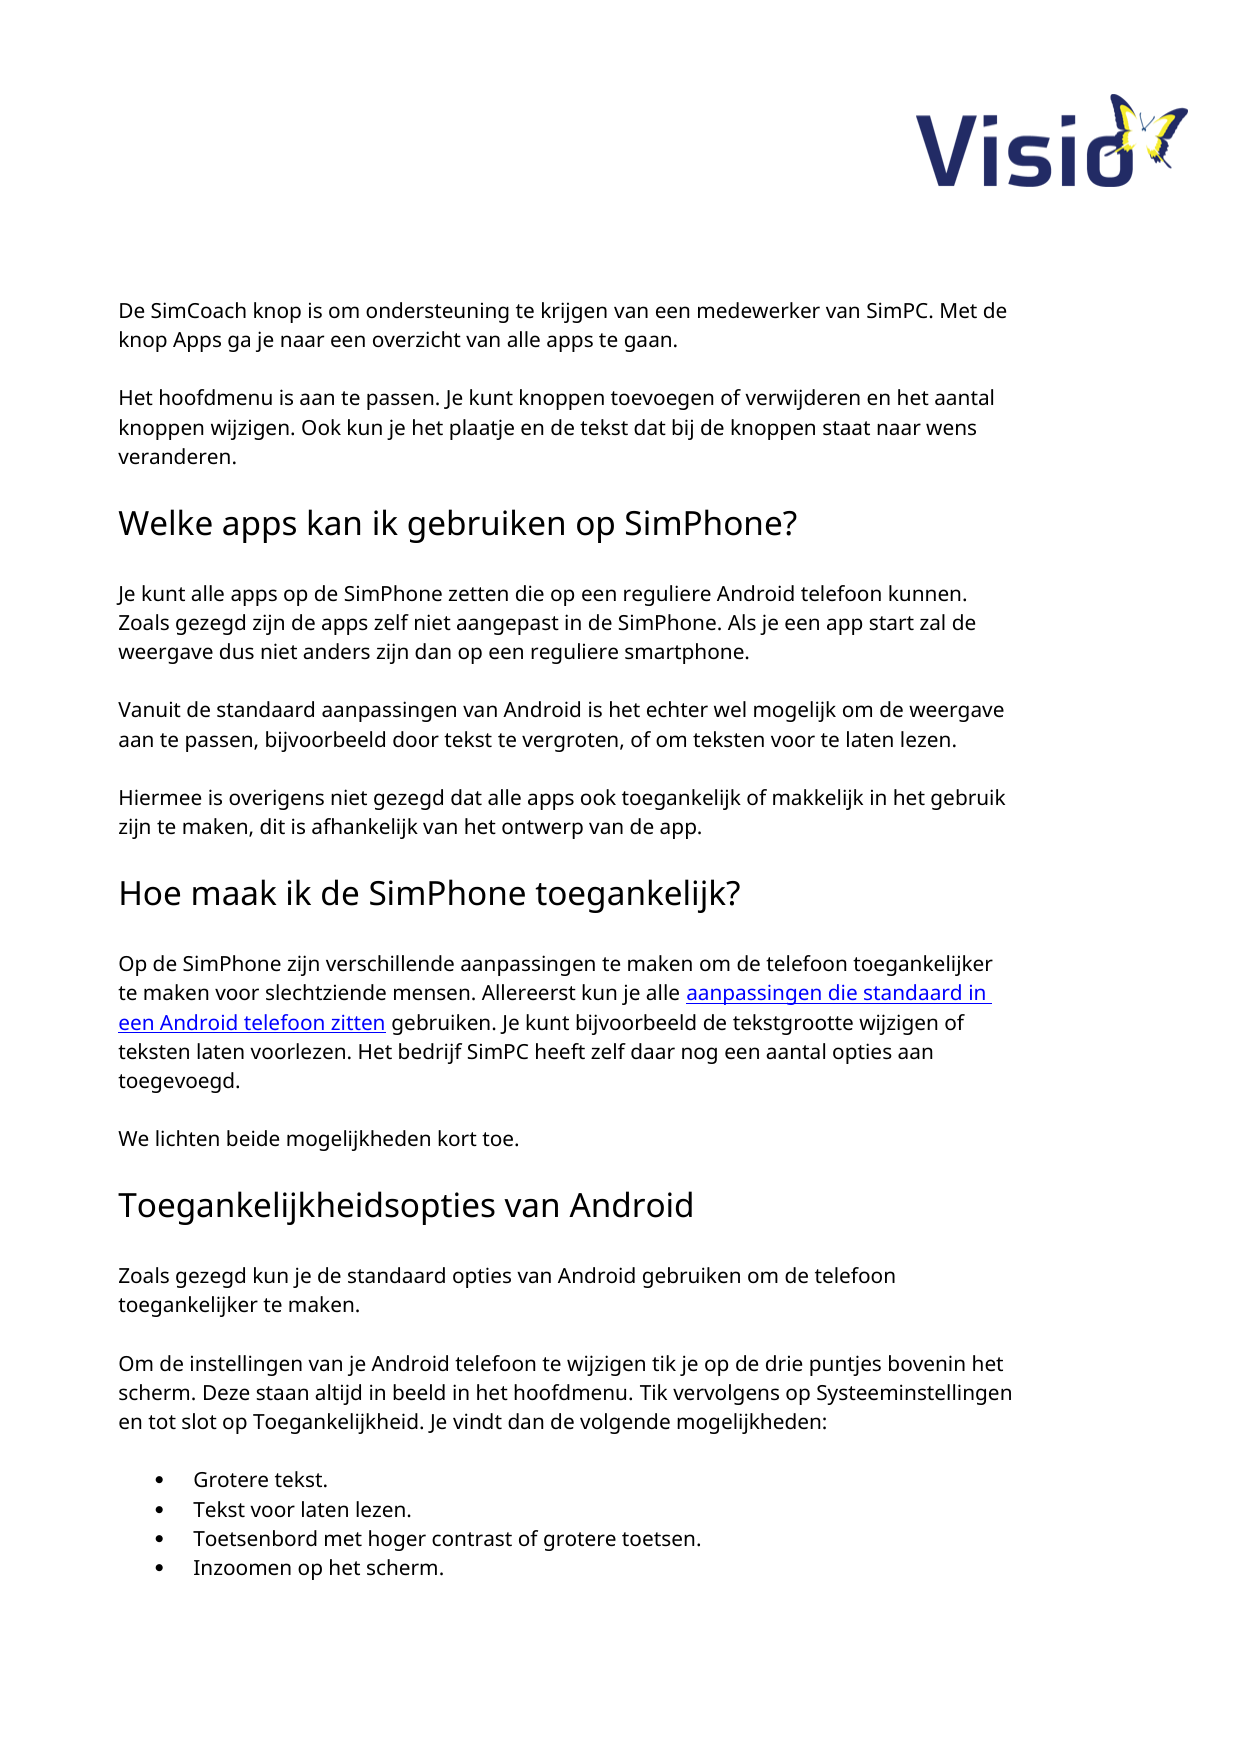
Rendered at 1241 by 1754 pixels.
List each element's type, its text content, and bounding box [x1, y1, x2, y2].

text Het hoofdmenu is aan te passen. Je kunt knoppen toevoegen of verwijderen en het aantal knoppen wijzigen. Ook kun je het plaatje en de tekst dat bij de knoppen staat naar wens veranderen. [118, 383, 1016, 470]
subtitle Toegankelijkheidsopties van Android [118, 1182, 1016, 1227]
picture [904, 89, 1199, 190]
text Zoals gezegd kun je de standaard opties van Android gebruiken om de telefoon toegankelijker te maken. [118, 1261, 1016, 1319]
subtitle Hoe maak ik de SimPhone toegankelijk? [118, 870, 1016, 915]
text Je kunt alle apps op de SimPhone zetten die op een reguliere Android telefoon kunnen. Zoals gezegd zijn de apps zelf niet aangepast in de SimPhone. Als je een app start zal de weergave dus niet anders zijn dan op een reguliere smartphone. [118, 578, 1016, 666]
list Grotere tekst. [156, 1465, 1016, 1494]
text Om de instellingen van je Android telefoon te wijzigen tik je op de drie puntjes bovenin het scherm. Deze staan altijd in beeld in het hoofdmenu. Tik vervolgens op Systeeminstellingen en tot slot op Toegankelijkheid. Je vindt dan de volgende mogelijkheden: [118, 1348, 1016, 1436]
text We lichten beide mogelijkheden kort toe. [118, 1124, 1016, 1153]
list Inzoomen op het scherm. [156, 1552, 1016, 1582]
text Op de SimPhone zijn verschillende aanpassingen te maken om de telefoon toegankelijker te maken voor slechtziende mensen. Allereerst kun je alle aanpassingen die standaard in een Android telefoon zitten gebruiken. Je kunt bijvoorbeeld de tekstgrootte wijzigen of teksten laten voorlezen. Het bedrijf SimPC heeft zelf daar nog een aantal opties aan toegevoegd. [118, 949, 1016, 1094]
text Hiermee is overigens niet gezegd dat alle apps ook toegankelijk of makkelijk in het gebruik zijn te maken, dit is afhankelijk van het ontwerp van de app. [118, 782, 1016, 841]
subtitle Welke apps kan ik gebruiken op SimPhone? [118, 499, 1016, 545]
list Toetsenbord met hoger contrast of grotere toetsen. [156, 1523, 1016, 1552]
text Vanuit de standaard aanpassingen van Android is het echter wel mogelijk om de weergave aan te passen, bijvoorbeeld door tekst te vergroten, of om teksten voor te laten lezen. [118, 695, 1016, 753]
text De SimCoach knop is om ondersteuning te krijgen van een medewerker van SimPC. Met de knop Apps ga je naar een overzicht van alle apps te gaan. [118, 295, 1016, 354]
list Tekst voor laten lezen. [156, 1494, 1016, 1523]
